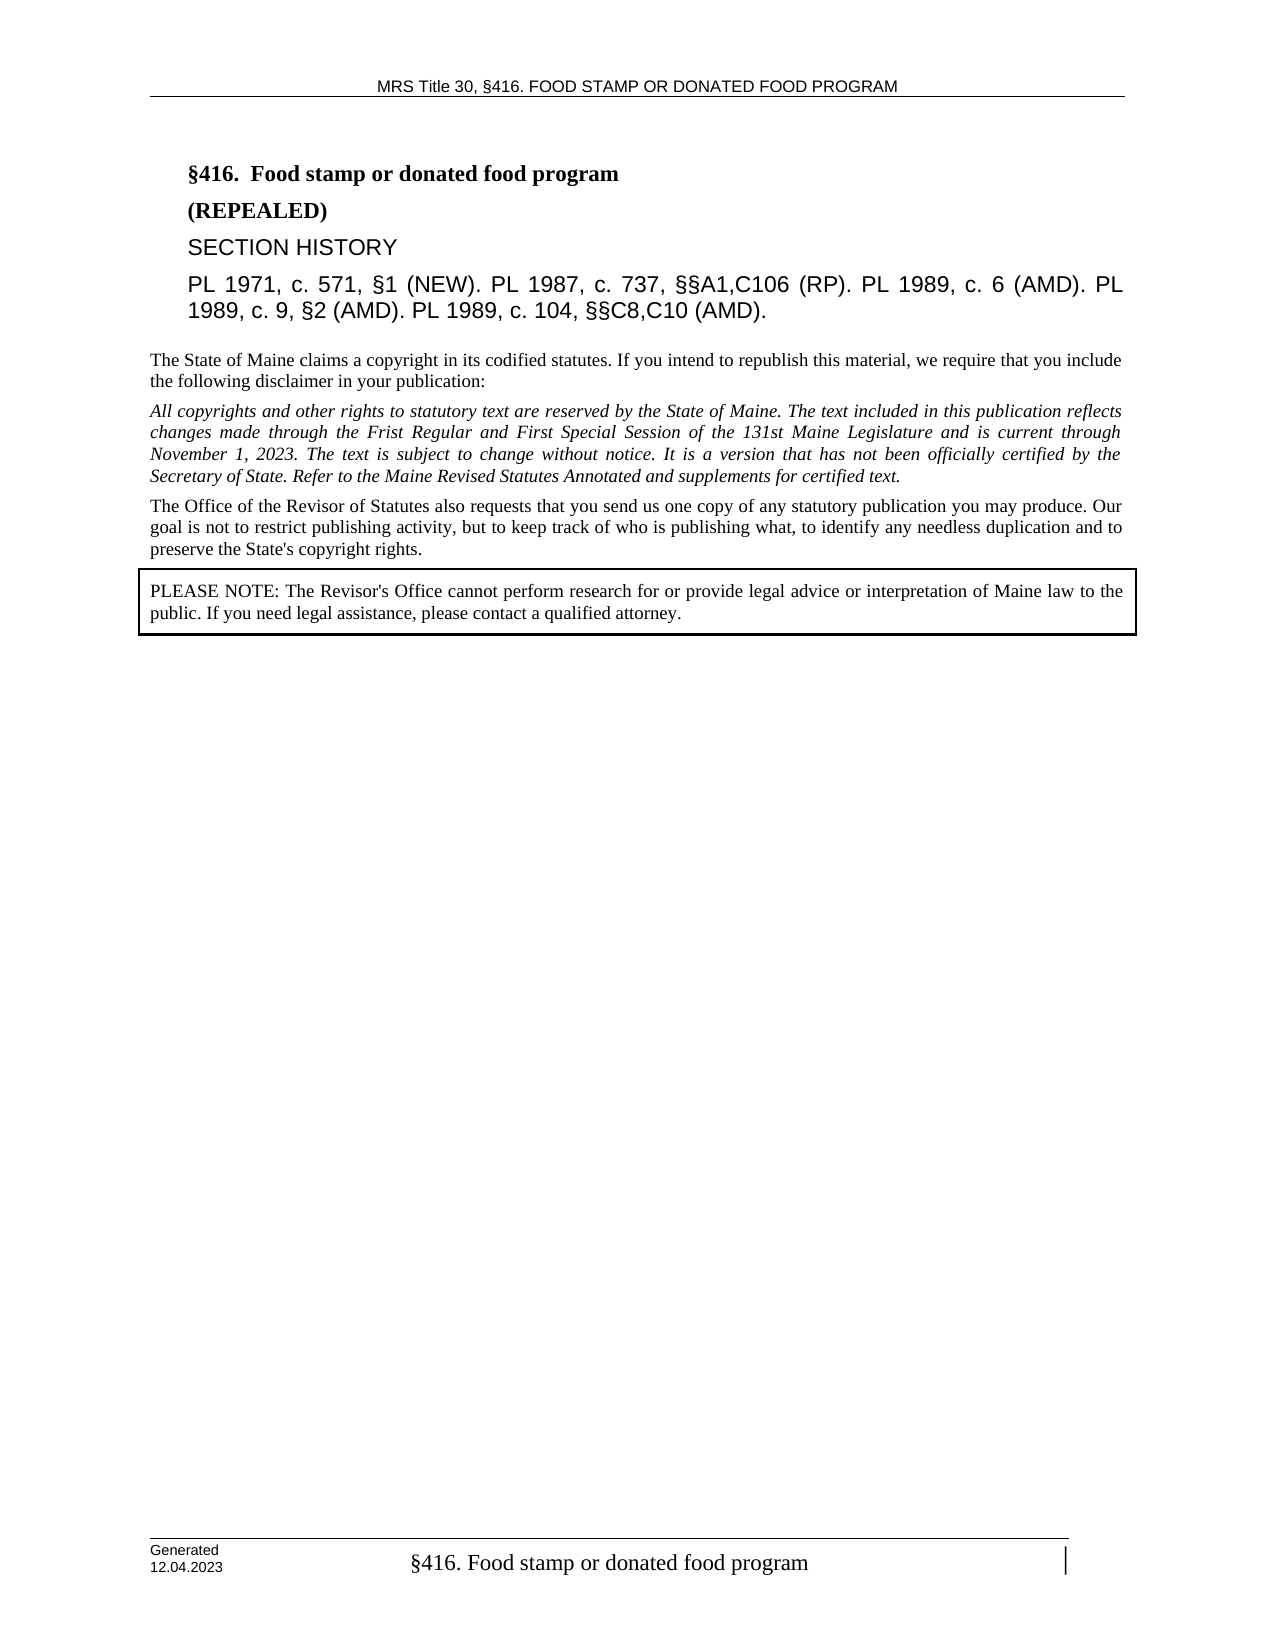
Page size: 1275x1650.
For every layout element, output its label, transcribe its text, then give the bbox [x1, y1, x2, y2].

text SECTION HISTORY [187, 234, 1125, 260]
text PL 1971, c. 571, §1 (NEW). PL 1987, c. 737, §§A1,C106 (RP). PL 1989, c. 6 (AMD). PL 1989, c. 9, §2 (AMD). PL 1989, c. 104, §§C8,C10 (AMD). [187, 271, 1125, 323]
text The State of Maine claims a copyright in its codified statutes. If you intend to republish this material, we require that you include the following disclaimer in your publication: [150, 348, 1125, 392]
text §416. Food stamp or donated food program [187, 160, 1125, 187]
text PLEASE NOTE: The Revisor's Office cannot perform research for or provide legal advice or interpretation of Maine law to the public. If you need legal assistance, please contact a qualified attorney. [140, 570, 1135, 633]
text (REPEALED) [187, 197, 1125, 223]
text All copyrights and other rights to statutory text are reserved by the State of Maine. The text included in this publication reflects changes made through the Frist Regular and First Special Session of the 131st Maine Legislature and is current through November 1, 2023 . The text is subject to change without notice. It is a version that has not been officially certified by the Secretary of State. Refer to the Maine Revised Statutes Annotated and supplements for certified text. [150, 400, 1125, 486]
text The Office of the Revisor of Statutes also requests that you send us one copy of any statutory publication you may produce. Our goal is not to restrict publishing activity, but to keep track of who is publishing what, to identify any needless duplication and to preserve the State's copyright rights. [150, 494, 1125, 559]
